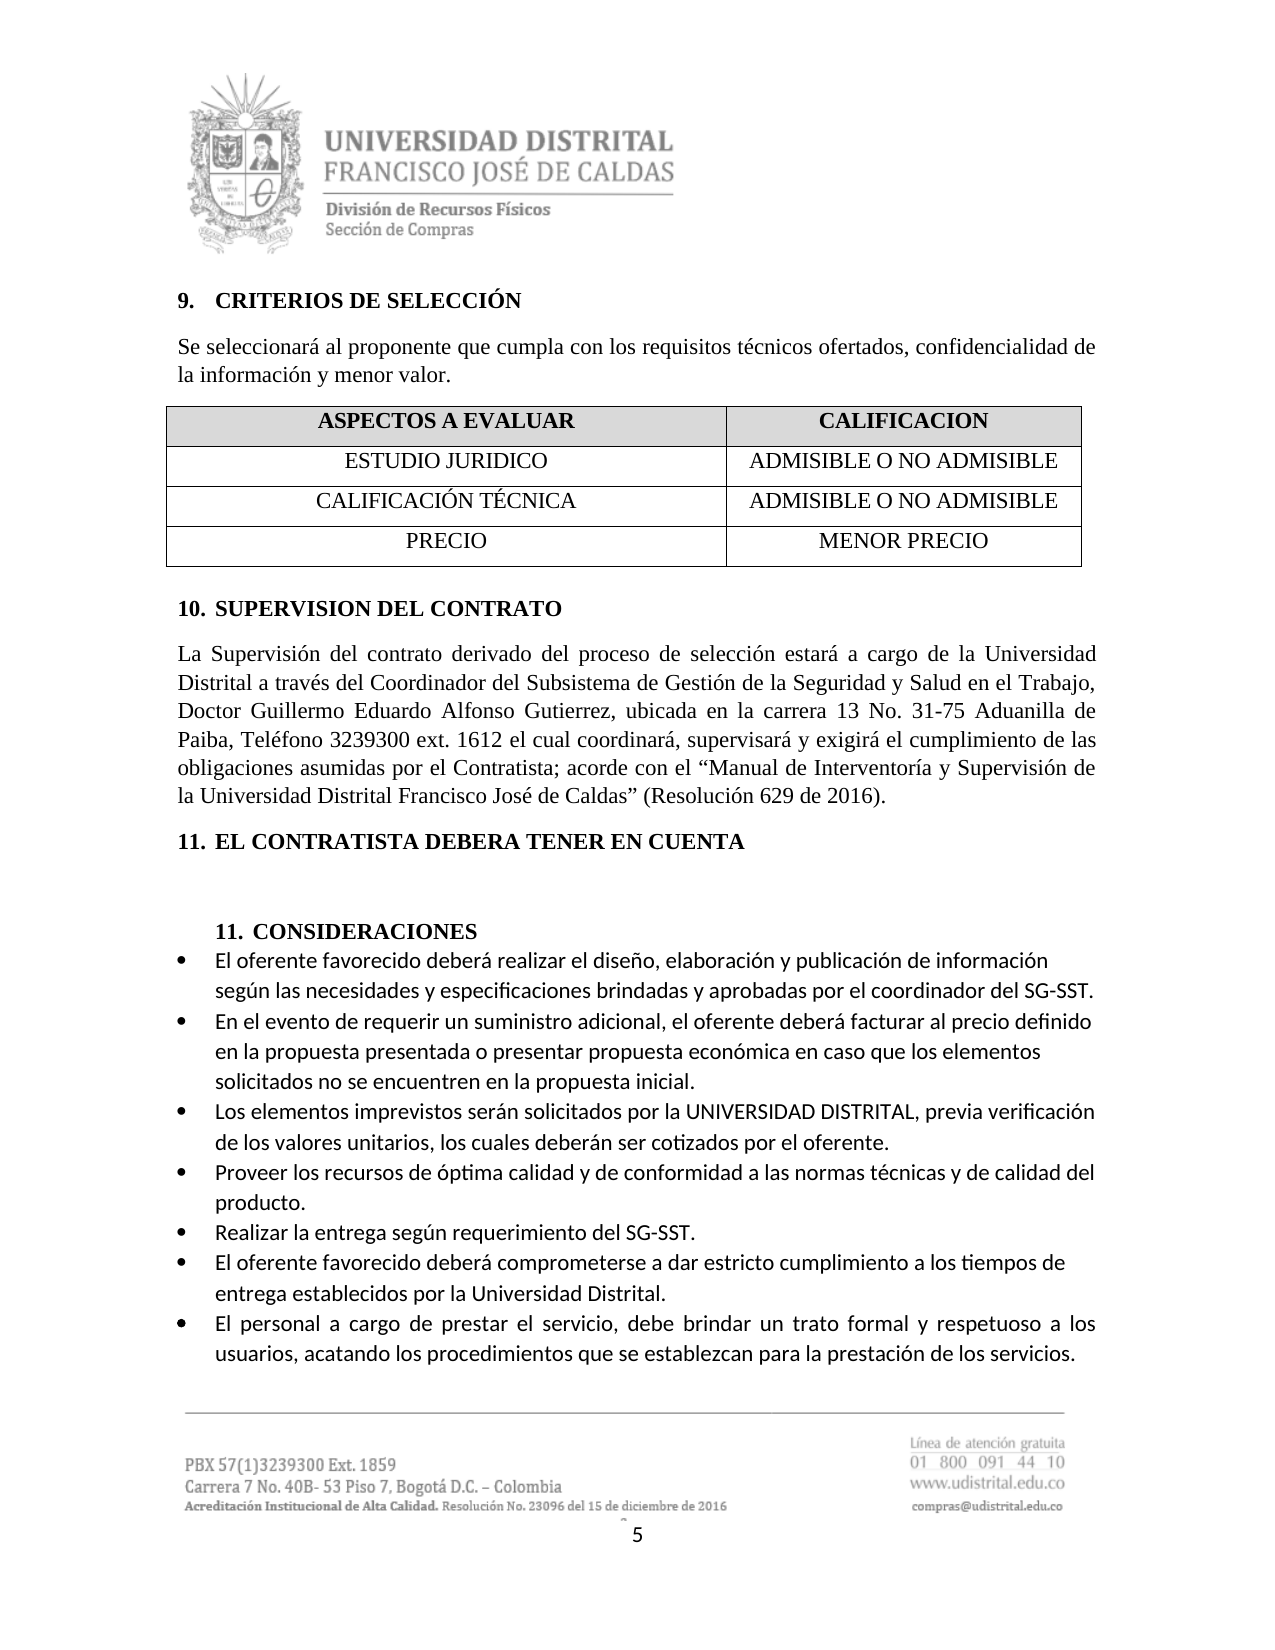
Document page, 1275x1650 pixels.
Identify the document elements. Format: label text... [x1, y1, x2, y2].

table_cell ADMISIBLE O NO ADMISIBLE [727, 487, 1081, 526]
table_cell MENOR PRECIO [727, 527, 1081, 566]
table_header ASPECTOS A EVALUAR [167, 407, 726, 446]
table_cell ADMISIBLE O NO ADMISIBLE [727, 447, 1081, 486]
list El oferente favorecido deberá realizar el diseño, elaboración y publicación de información según las necesidades y especificaciones brindadas y aprobadas por el coordinador del SG-SST. [177, 946, 1098, 1004]
list El personal a cargo de prestar el servicio, debe brindar un trato formal y respetuoso a los usuarios, acatando los procedimientos que se establezcan para la prestación de los servicios. [177, 1309, 1098, 1367]
list El oferente favorecido deberá comprometerse a dar estricto cumplimiento a los tiempos de entrega establecidos por la Universidad Distrital. [177, 1248, 1098, 1307]
table_header CALIFICACION [727, 407, 1081, 446]
list EL CONTRATISTA DEBERA TENER EN CUENTA [177, 828, 1098, 854]
list Realizar la entrega según requerimiento del SG-SST. [177, 1218, 1098, 1246]
text Se seleccionará al proponente que cumpla con los requisitos técnicos ofertados, confidencialidad de la información y menor valor. [177, 333, 1098, 387]
table_cell ESTUDIO JURIDICO [167, 447, 726, 486]
picture [177, 73, 692, 260]
list CRITERIOS DE SELECCIÓN [177, 288, 1098, 314]
text La Supervisión del contrato derivado del proceso de selección estará a cargo de la Universidad Distrital a través del Coordinador del Subsistema de Gestión de la Seguridad y Salud en el Trabajo, Doctor Guillermo Eduardo Alfonso Gutierrez, ubicada en la carrera 13 No. 31-75 Aduanilla de Paiba, Teléfono 3239300 ext. 1612 el cual coordinará, supervisará y exigirá el cumplimiento de las obligaciones asumidas por el Contratista; acorde con el “Manual de Interventoría y Supervisión de la Universidad Distrital Francisco José de Caldas” (Resolución 629 de 2016). [177, 640, 1098, 809]
picture [177, 1411, 1098, 1521]
table_cell CALIFICACIÓN TÉCNICA [167, 487, 726, 526]
table_cell PRECIO [167, 527, 726, 566]
list En el evento de requerir un suministro adicional, el oferente deberá facturar al precio definido en la propuesta presentada o presentar propuesta económica en caso que los elementos solicitados no se encuentren en la propuesta inicial. [177, 1007, 1098, 1095]
list CONSIDERACIONES [215, 918, 1098, 944]
list Proveer los recursos de óptima calidad y de conformidad a las normas técnicas y de calidad del producto. [177, 1158, 1098, 1216]
list Los elementos imprevistos serán solicitados por la UNIVERSIDAD DISTRITAL, previa verificación de los valores unitarios, los cuales deberán ser cotizados por el oferente. [177, 1097, 1098, 1156]
list SUPERVISION DEL CONTRATO [177, 595, 1098, 622]
